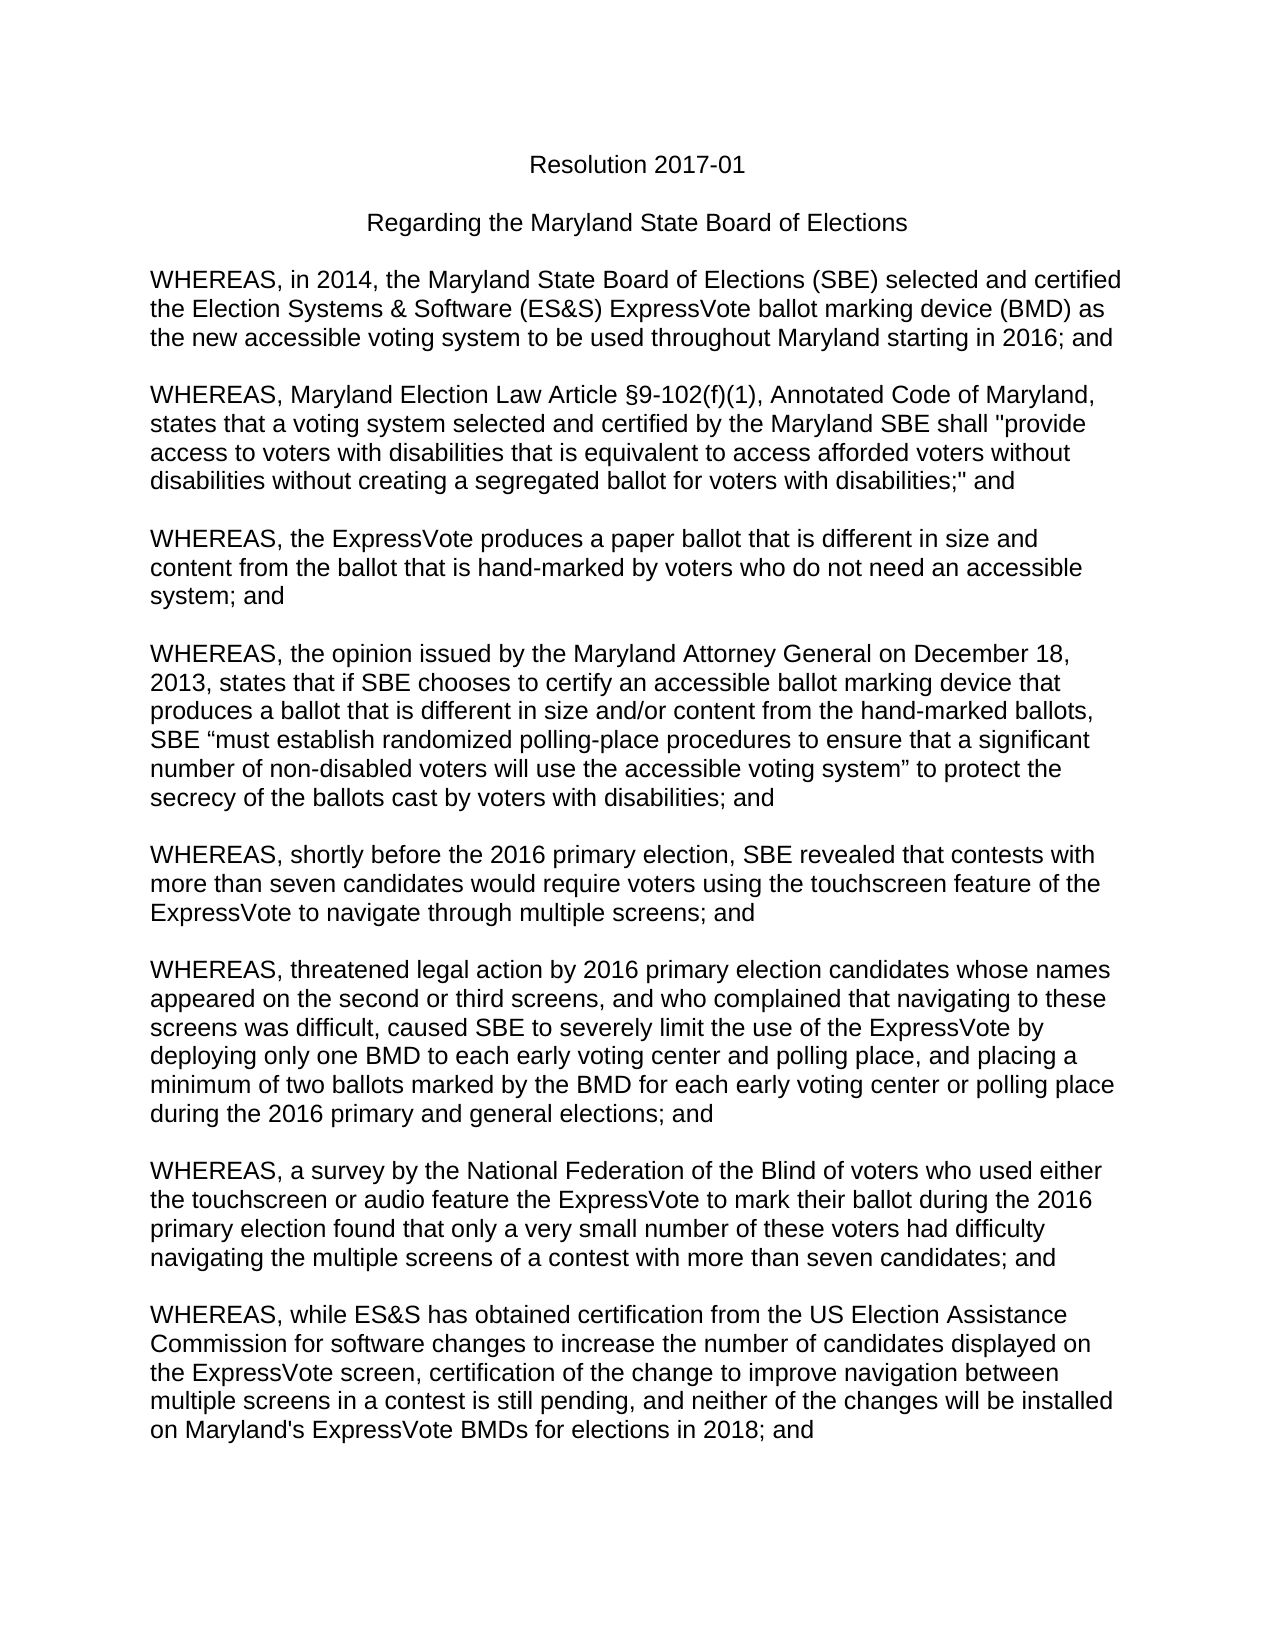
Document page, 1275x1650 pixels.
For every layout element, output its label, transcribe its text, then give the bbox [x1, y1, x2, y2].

text WHEREAS, while ES&S has obtained certification from the US Election Assistance Commission for software changes to increase the number of candidates displayed on the ExpressVote screen, certification of the change to improve navigation between multiple screens in a contest is still pending, and neither of the changes will be installed on Maryland's ExpressVote BMDs for elections in 2018; and [150, 1300, 1125, 1444]
text Resolution 2017-01 [150, 150, 1125, 179]
text WHEREAS, the ExpressVote produces a paper ballot that is different in size and content from the ballot that is hand-marked by voters who do not need an accessible system; and [150, 524, 1125, 610]
text Regarding the Maryland State Board of Elections [150, 207, 1125, 236]
text WHEREAS, Maryland Election Law Article §9-102(f)(1), Annotated Code of Maryland, states that a voting system selected and certified by the Maryland SBE shall "provide access to voters with disabilities that is equivalent to access afforded voters without disabilities without creating a segregated ballot for voters with disabilities;" and [150, 380, 1125, 495]
text WHEREAS, shortly before the 2016 primary election, SBE revealed that contests with more than seven candidates would require voters using the touchscreen feature of the ExpressVote to navigate through multiple screens; and [150, 840, 1125, 926]
text WHEREAS, threatened legal action by 2016 primary election candidates whose names appeared on the second or third screens, and who complained that navigating to these screens was difficult, caused SBE to severely limit the use of the ExpressVote by deploying only one BMD to each early voting center and polling place, and placing a minimum of two ballots marked by the BMD for each early voting center or polling place during the 2016 primary and general elections; and [150, 955, 1125, 1127]
text WHEREAS, the opinion issued by the Maryland Attorney General on December 18, 2013, states that if SBE chooses to certify an accessible ballot marking device that produces a ballot that is different in size and/or content from the hand-marked ballots, SBE “must establish randomized polling-place procedures to ensure that a significant number of non-disabled voters will use the accessible voting system” to protect the secrecy of the ballots cast by voters with disabilities; and [150, 639, 1125, 811]
text WHEREAS, a survey by the National Federation of the Blind of voters who used either the touchscreen or audio feature the ExpressVote to mark their ballot during the 2016 primary election found that only a very small number of these voters had difficulty navigating the multiple screens of a contest with more than seven candidates; and [150, 1156, 1125, 1271]
text WHEREAS, in 2014, the Maryland State Board of Elections (SBE) selected and certified the Election Systems & Software (ES&S) ExpressVote ballot marking device (BMD) as the new accessible voting system to be used throughout Maryland starting in 2016; and [150, 265, 1125, 351]
